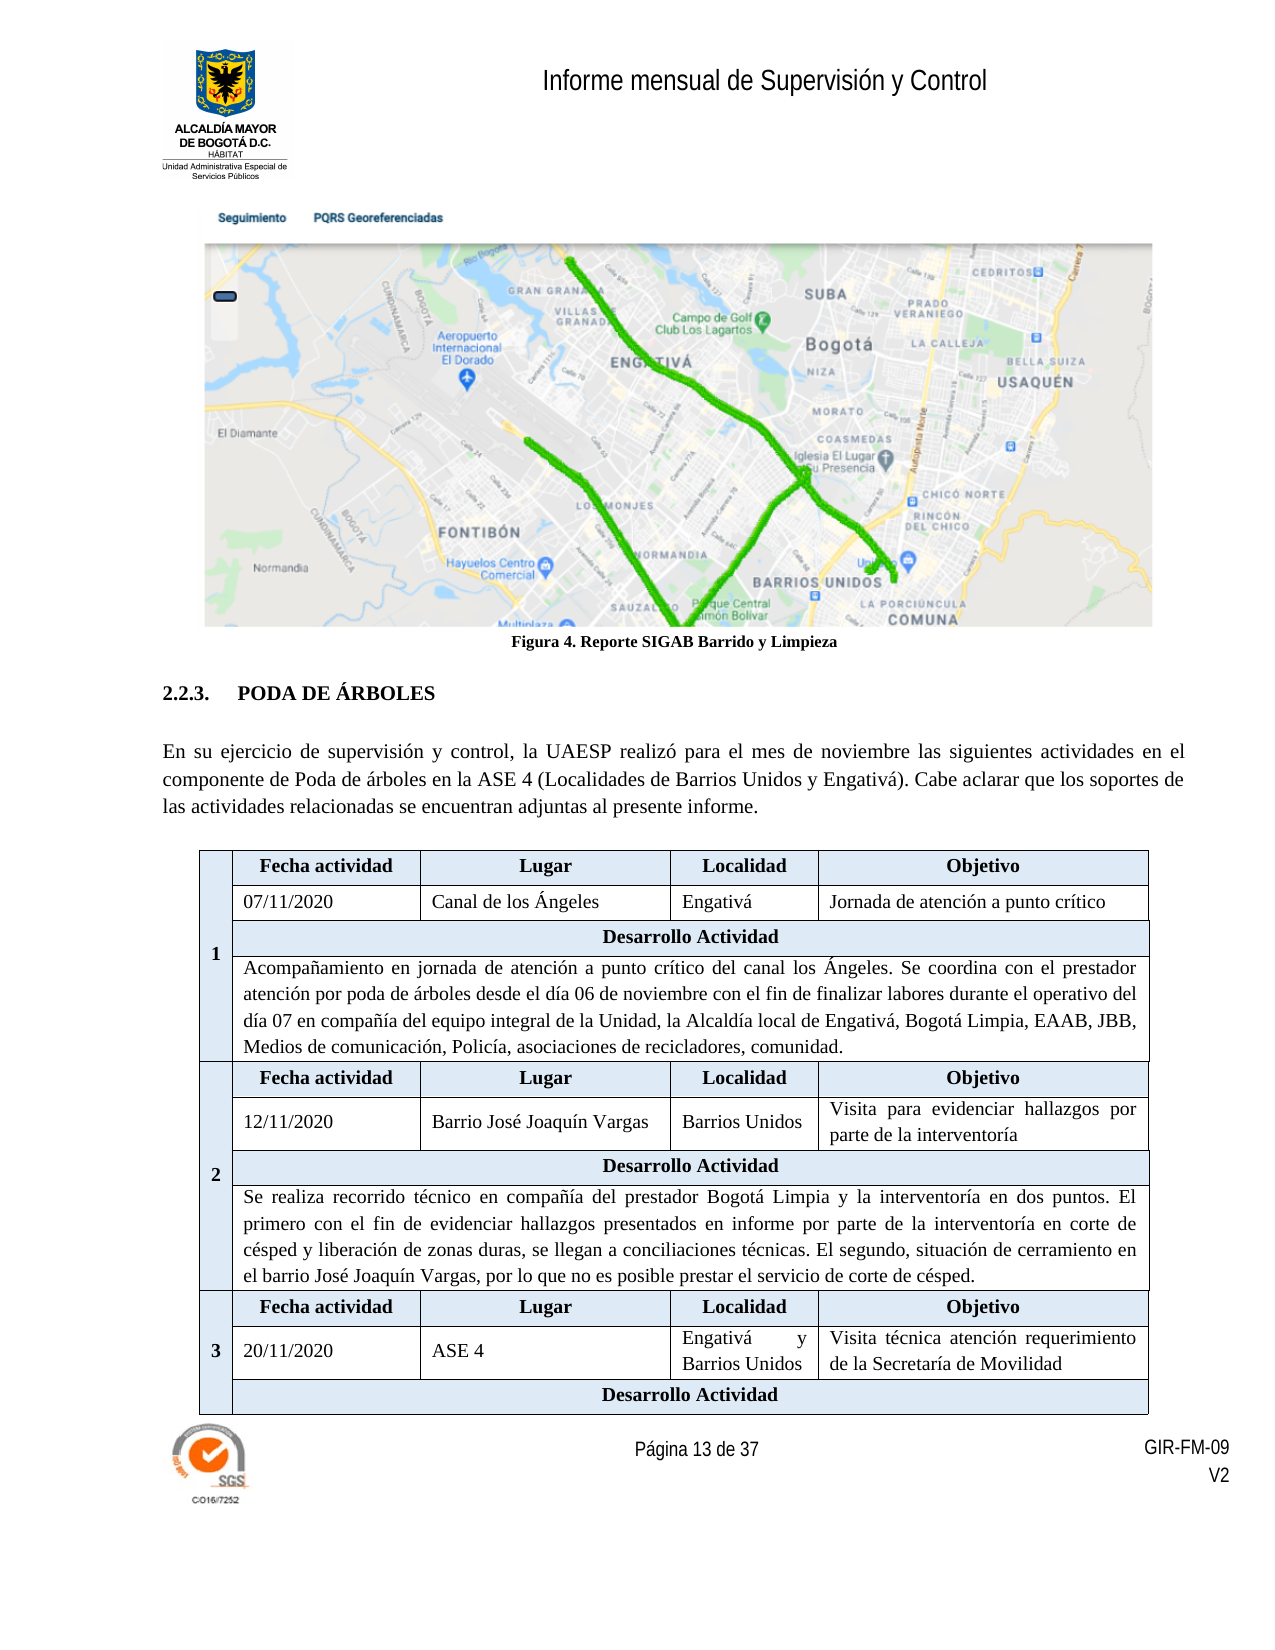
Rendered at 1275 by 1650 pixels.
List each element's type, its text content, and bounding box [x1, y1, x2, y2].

table_cell 20/11/2020 [233, 1327, 420, 1379]
table_cell Objetivo [819, 1062, 1148, 1096]
picture [162, 41, 294, 179]
table_cell Localidad [671, 1291, 818, 1326]
table_header Objetivo [819, 851, 1148, 885]
table_header 1 [200, 851, 232, 1061]
table_cell Engativá [671, 886, 818, 920]
table_cell Localidad [671, 1062, 818, 1096]
table_cell 07/11/2020 [233, 886, 420, 920]
table_cell Jornada de atención a punto crítico [819, 886, 1148, 920]
table_cell Acompañamiento en jornada de atención a punto crítico del canal los Ángeles. Se coordina con el prestador atención por poda de árboles desde el día 06 de noviembre con el fin de finalizar labores durante el operativo del día 07 en compañía del equipo integral de la Unidad, la Alcaldía local de Engativá, Bogotá Limpia, EAAB, JBB, Medios de comunicación, Policía, asociaciones de recicladores, comunidad. [233, 957, 1149, 1061]
table_cell Lugar [421, 1291, 670, 1326]
table_cell Se realiza recorrido técnico en compañía del prestador Bogotá Limpia y la interventoría en dos puntos. El primero con el fin de evidenciar hallazgos presentados en informe por parte de la interventoría en corte de césped y liberación de zonas duras, se llegan a conciliaciones técnicas. El segundo, situación de cerramiento en el barrio José Joaquín Vargas, por lo que no es posible prestar el servicio de corte de césped. [233, 1186, 1149, 1290]
table_header Lugar [421, 851, 670, 885]
table_header Localidad [671, 851, 818, 885]
table_cell ASE 4 [421, 1327, 670, 1379]
table_cell Desarrollo Actividad [233, 1151, 1149, 1185]
table_cell Fecha actividad [233, 1291, 420, 1326]
table_cell Engativá y Barrios Unidos [671, 1327, 818, 1379]
table_header Fecha actividad [233, 851, 420, 885]
text Figura 4. Reporte SIGAB Barrido y Limpieza [162, 632, 1186, 651]
table_cell Fecha actividad [233, 1062, 420, 1096]
table_cell Barrios Unidos [671, 1098, 818, 1149]
table_cell Desarrollo Actividad [233, 921, 1149, 956]
text En su ejercicio de supervisión y control, la UAESP realizó para el mes de noviembre las siguientes actividades en el componente de Poda de árboles en la ASE 4 (Localidades de Barrios Unidos y Engativá). Cabe aclarar que los soportes de las actividades relacionadas se encuentran adjuntas al presente informe. [162, 739, 1186, 818]
table_cell 12/11/2020 [233, 1098, 420, 1149]
table_cell Lugar [421, 1062, 670, 1096]
picture [196, 210, 1153, 629]
table_cell Canal de los Ángeles [421, 886, 670, 920]
subtitle PODA DE ÁRBOLES [162, 681, 1186, 705]
picture [162, 1416, 254, 1507]
table_cell 2 [200, 1062, 232, 1290]
table_cell 3 [200, 1291, 232, 1414]
table_cell Objetivo [819, 1291, 1148, 1326]
table_cell Barrio José Joaquín Vargas [421, 1098, 670, 1149]
table_cell Desarrollo Actividad [233, 1380, 1148, 1414]
table_cell Visita técnica atención requerimiento de la Secretaría de Movilidad [819, 1327, 1148, 1379]
table_cell Visita para evidenciar hallazgos por parte de la interventoría [819, 1098, 1148, 1149]
